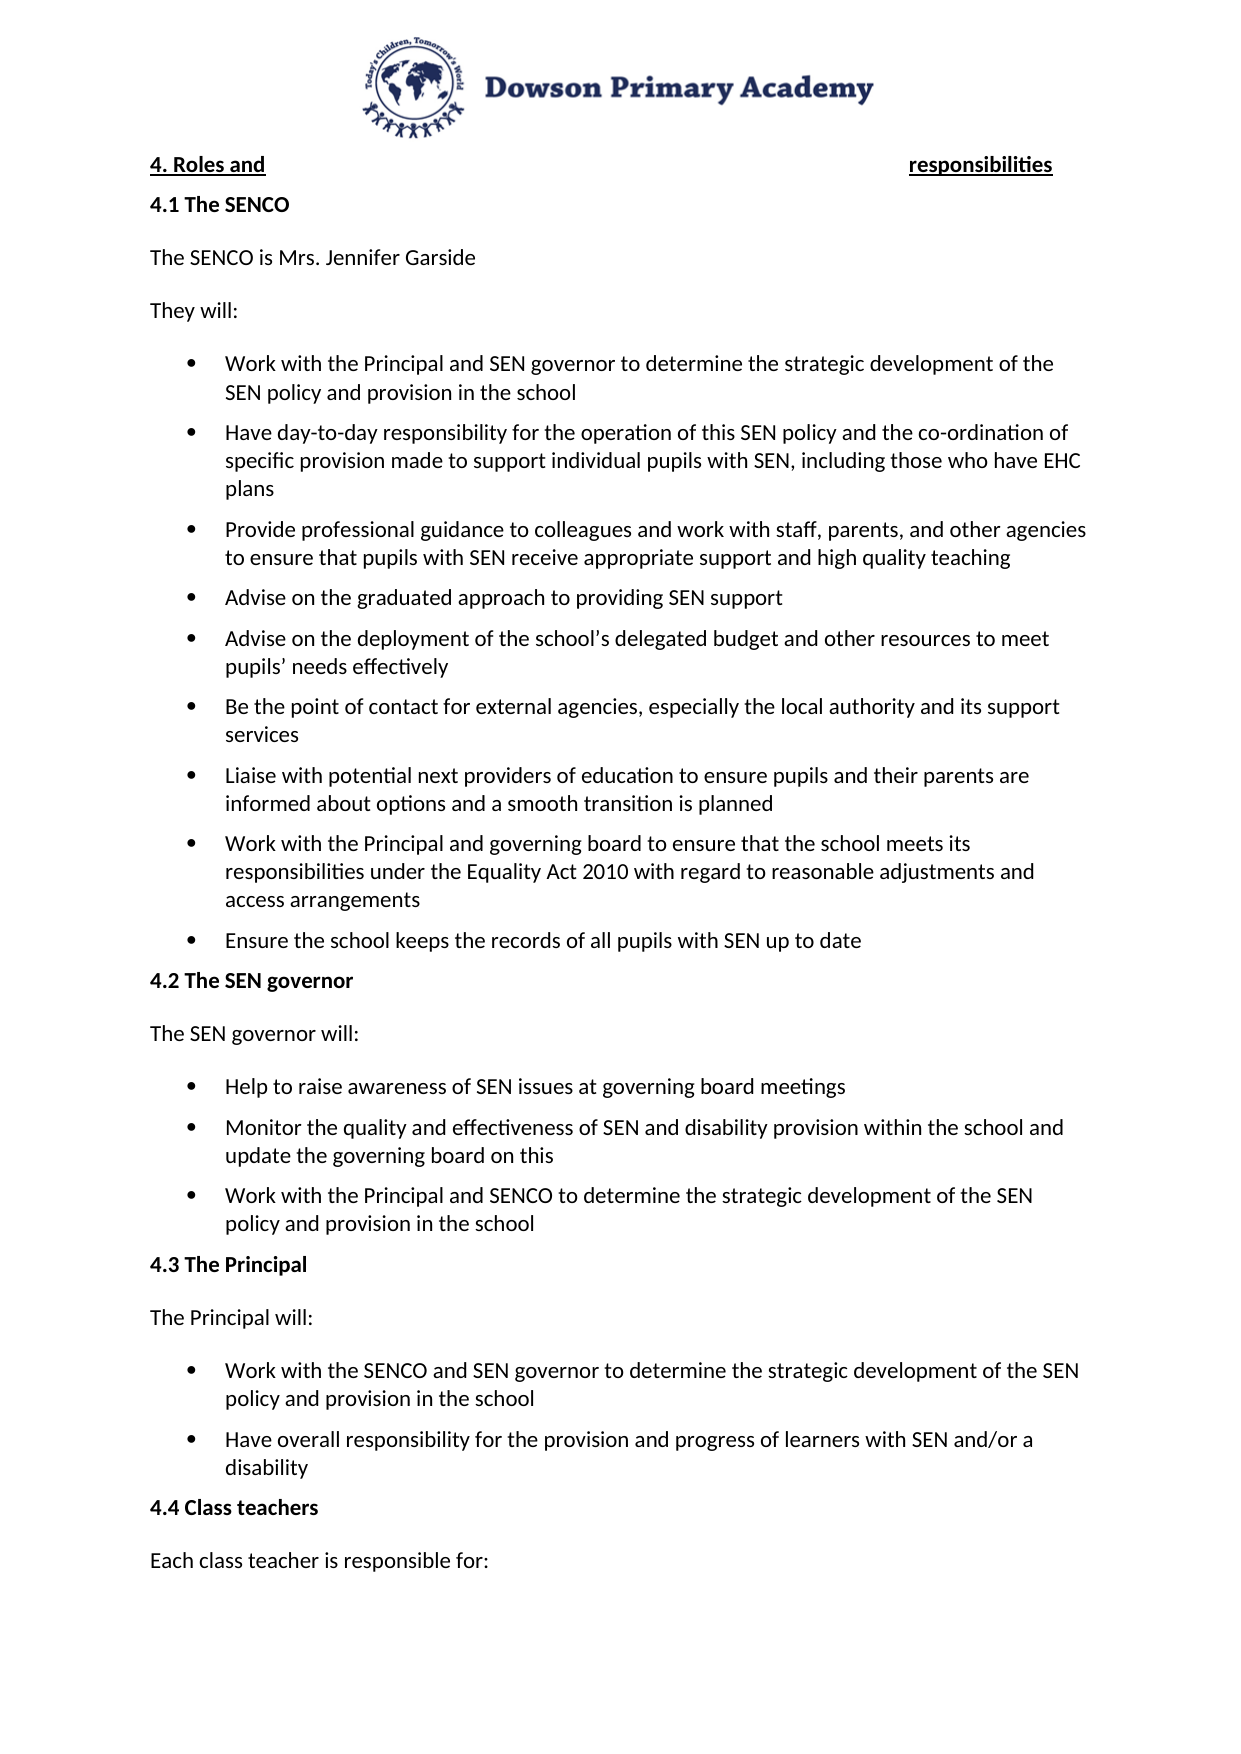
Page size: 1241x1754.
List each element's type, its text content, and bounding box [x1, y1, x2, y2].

list Advise on the graduated approach to providing SEN support [187, 583, 1090, 611]
subtitle 4. Roles and responsibilities [150, 150, 1090, 178]
picture [346, 12, 890, 159]
text Each class teacher is responsible for: [150, 1546, 1090, 1574]
text The SENCO is Mrs. Jennifer Garside [150, 243, 1090, 272]
list Work with the SENCO and SEN governor to determine the strategic development of the SEN policy and provision in the school [187, 1356, 1090, 1412]
list Have overall responsibility for the provision and progress of learners with SEN and/or a disability [187, 1425, 1090, 1481]
list Provide professional guidance to colleagues and work with staff, parents, and other agencies to ensure that pupils with SEN receive appropriate support and high quality teaching [187, 515, 1090, 571]
list Work with the Principal and SENCO to determine the strategic development of the SEN policy and provision in the school [187, 1182, 1090, 1238]
text 4.4 Class teachers [150, 1493, 1090, 1521]
list Be the point of contact for external agencies, especially the local authority and its support services [187, 692, 1090, 748]
list Ensure the school keeps the records of all pupils with SEN up to date [187, 926, 1090, 954]
text 4.2 The SEN governor [150, 966, 1090, 994]
list Monitor the quality and effectiveness of SEN and disability provision within the school and update the governing board on this [187, 1113, 1090, 1169]
list Have day-to-day responsibility for the operation of this SEN policy and the co-ordination of specific provision made to support individual pupils with SEN, including those who have EHC plans [187, 418, 1090, 502]
text 4.3 The Principal [150, 1250, 1090, 1278]
list Work with the Principal and governing board to ensure that the school meets its responsibilities under the Equality Act 2010 with regard to reasonable adjustments and access arrangements [187, 829, 1090, 913]
list Advise on the deployment of the school’s delegated budget and other resources to meet pupils’ needs effectively [187, 624, 1090, 680]
text They will: [150, 297, 1090, 324]
list Work with the Principal and SEN governor to determine the strategic development of the SEN policy and provision in the school [187, 349, 1090, 406]
text 4.1 The SENCO [150, 191, 1090, 218]
list Help to raise awareness of SEN issues at governing board meetings [187, 1072, 1090, 1101]
list Liaise with potential next providers of education to ensure pupils and their parents are informed about options and a smooth transition is planned [187, 761, 1090, 817]
text The SEN governor will: [150, 1019, 1090, 1047]
text The Principal will: [150, 1303, 1090, 1331]
